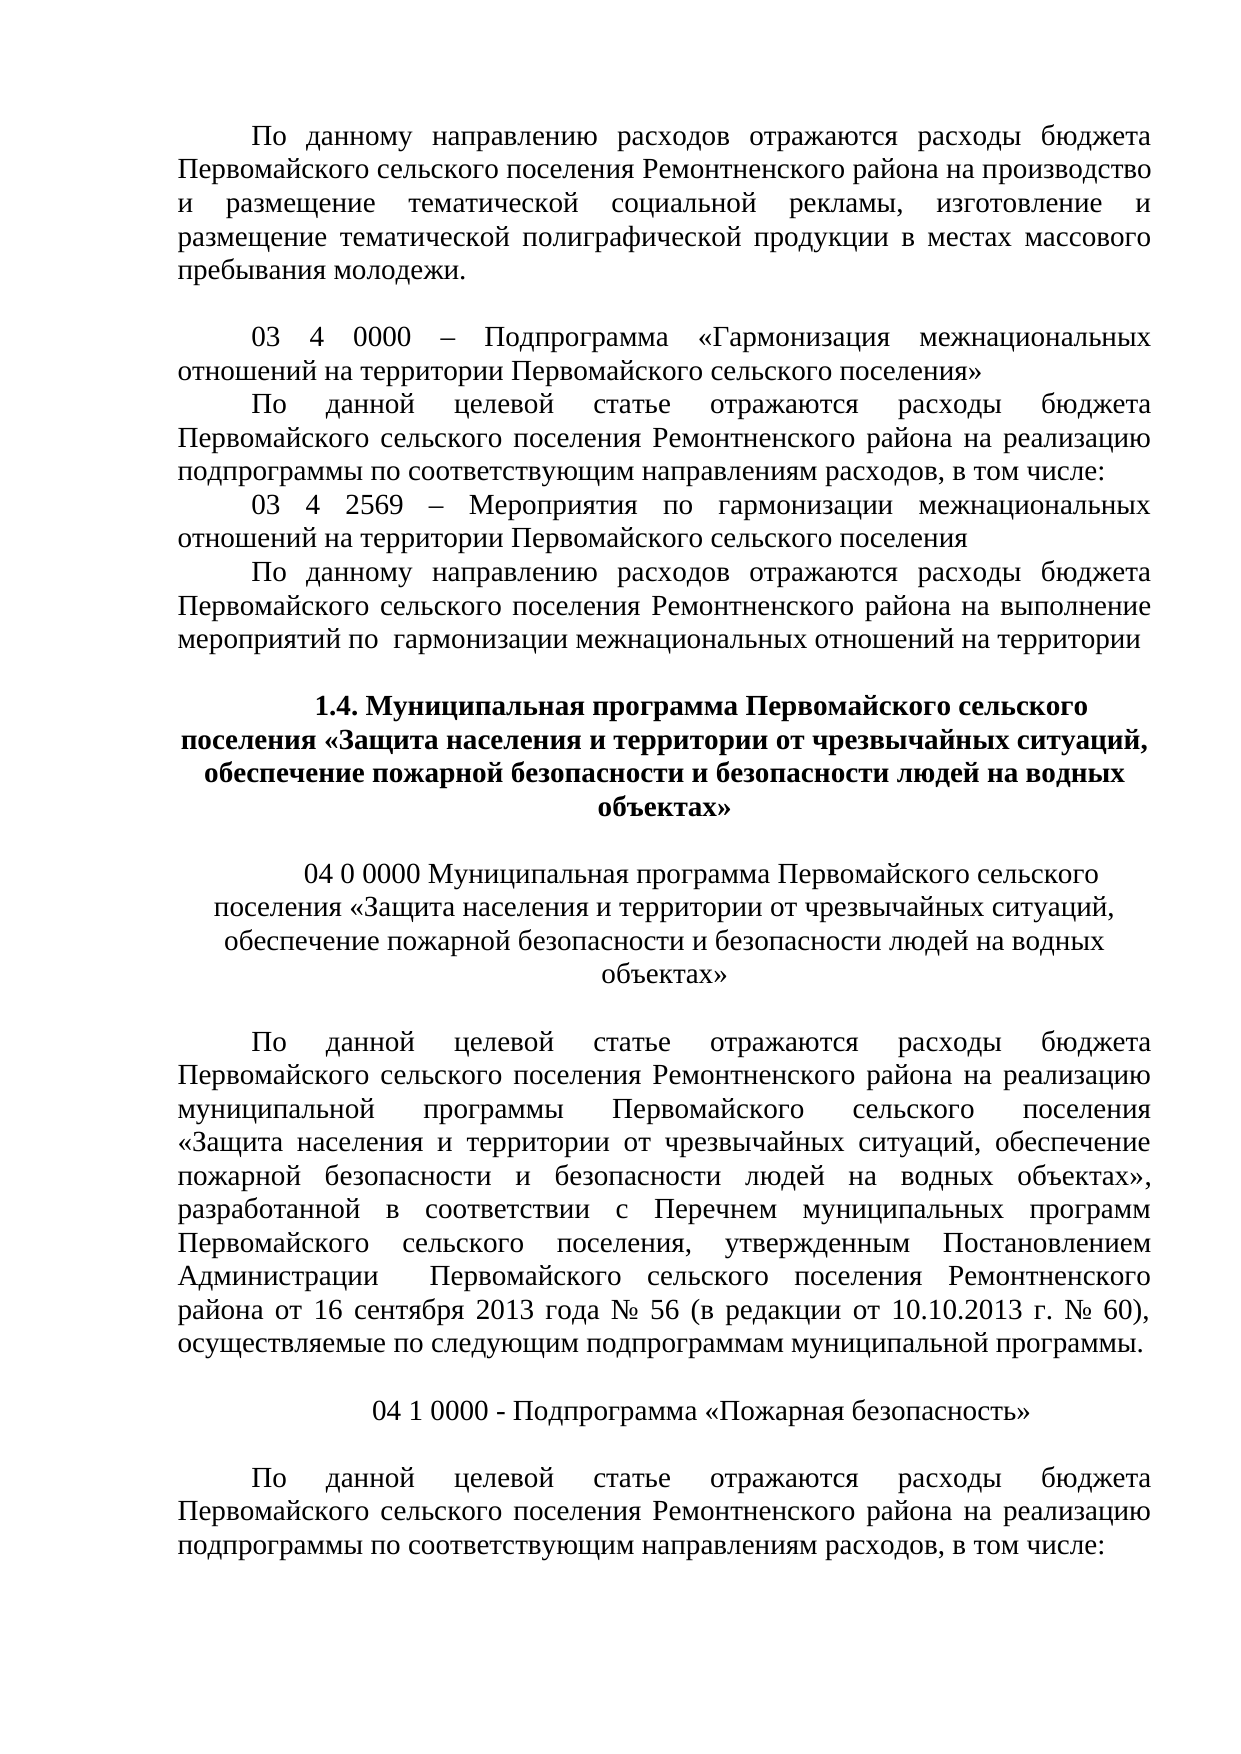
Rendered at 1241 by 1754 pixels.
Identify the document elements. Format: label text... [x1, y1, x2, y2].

text 03 4 0000 – Подпрограмма «Гармонизация межнациональных отношений на территории Первомайского сельского поселения» [177, 319, 1152, 386]
text По данному направлению расходов отражаются расходы бюджета Первомайского сельского поселения Ремонтненского района на выполнение мероприятий по гармонизации межнациональных отношений на территории [177, 554, 1152, 655]
text По данному направлению расходов отражаются расходы бюджета Первомайского сельского поселения Ремонтненского района на производство и размещение тематической социальной рекламы, изготовление и размещение тематической полиграфической продукции в местах массового пребывания молодежи. [177, 118, 1152, 286]
text 04 1 0000 - Подпрограмма «Пожарная безопасность» [177, 1393, 1152, 1426]
text 04 0 0000 Муниципальная программа Первомайского сельского поселения «Защита населения и территории от чрезвычайных ситуаций, обеспечение пожарной безопасности и безопасности людей на водных объектах» [177, 856, 1152, 990]
text По данной целевой статье отражаются расходы бюджета Первомайского сельского поселения Ремонтненского района на реализацию муниципальной программы Первомайского сельского поселения «Защита населения и территории от чрезвычайных ситуаций, обеспечение пожарной безопасности и безопасности людей на водных объектах», разработанной в соответствии с Перечнем муниципальных программ Первомайского сельского поселения, утвержденным Постановлением Администрации Первомайского сельского поселения Ремонтненского района от 16 сентября 2013 года № 56 (в редакции от 10.10.2013 г. № 60), осуществляемые по следующим подпрограммам муниципальной программы. [177, 1024, 1152, 1359]
text 03 4 2569 – Мероприятия по гармонизации межнациональных отношений на территории Первомайского сельского поселения [177, 487, 1152, 554]
text 1.4. Муниципальная программа Первомайского сельского поселения «Защита населения и территории от чрезвычайных ситуаций, обеспечение пожарной безопасности и безопасности людей на водных объектах» [177, 688, 1152, 822]
